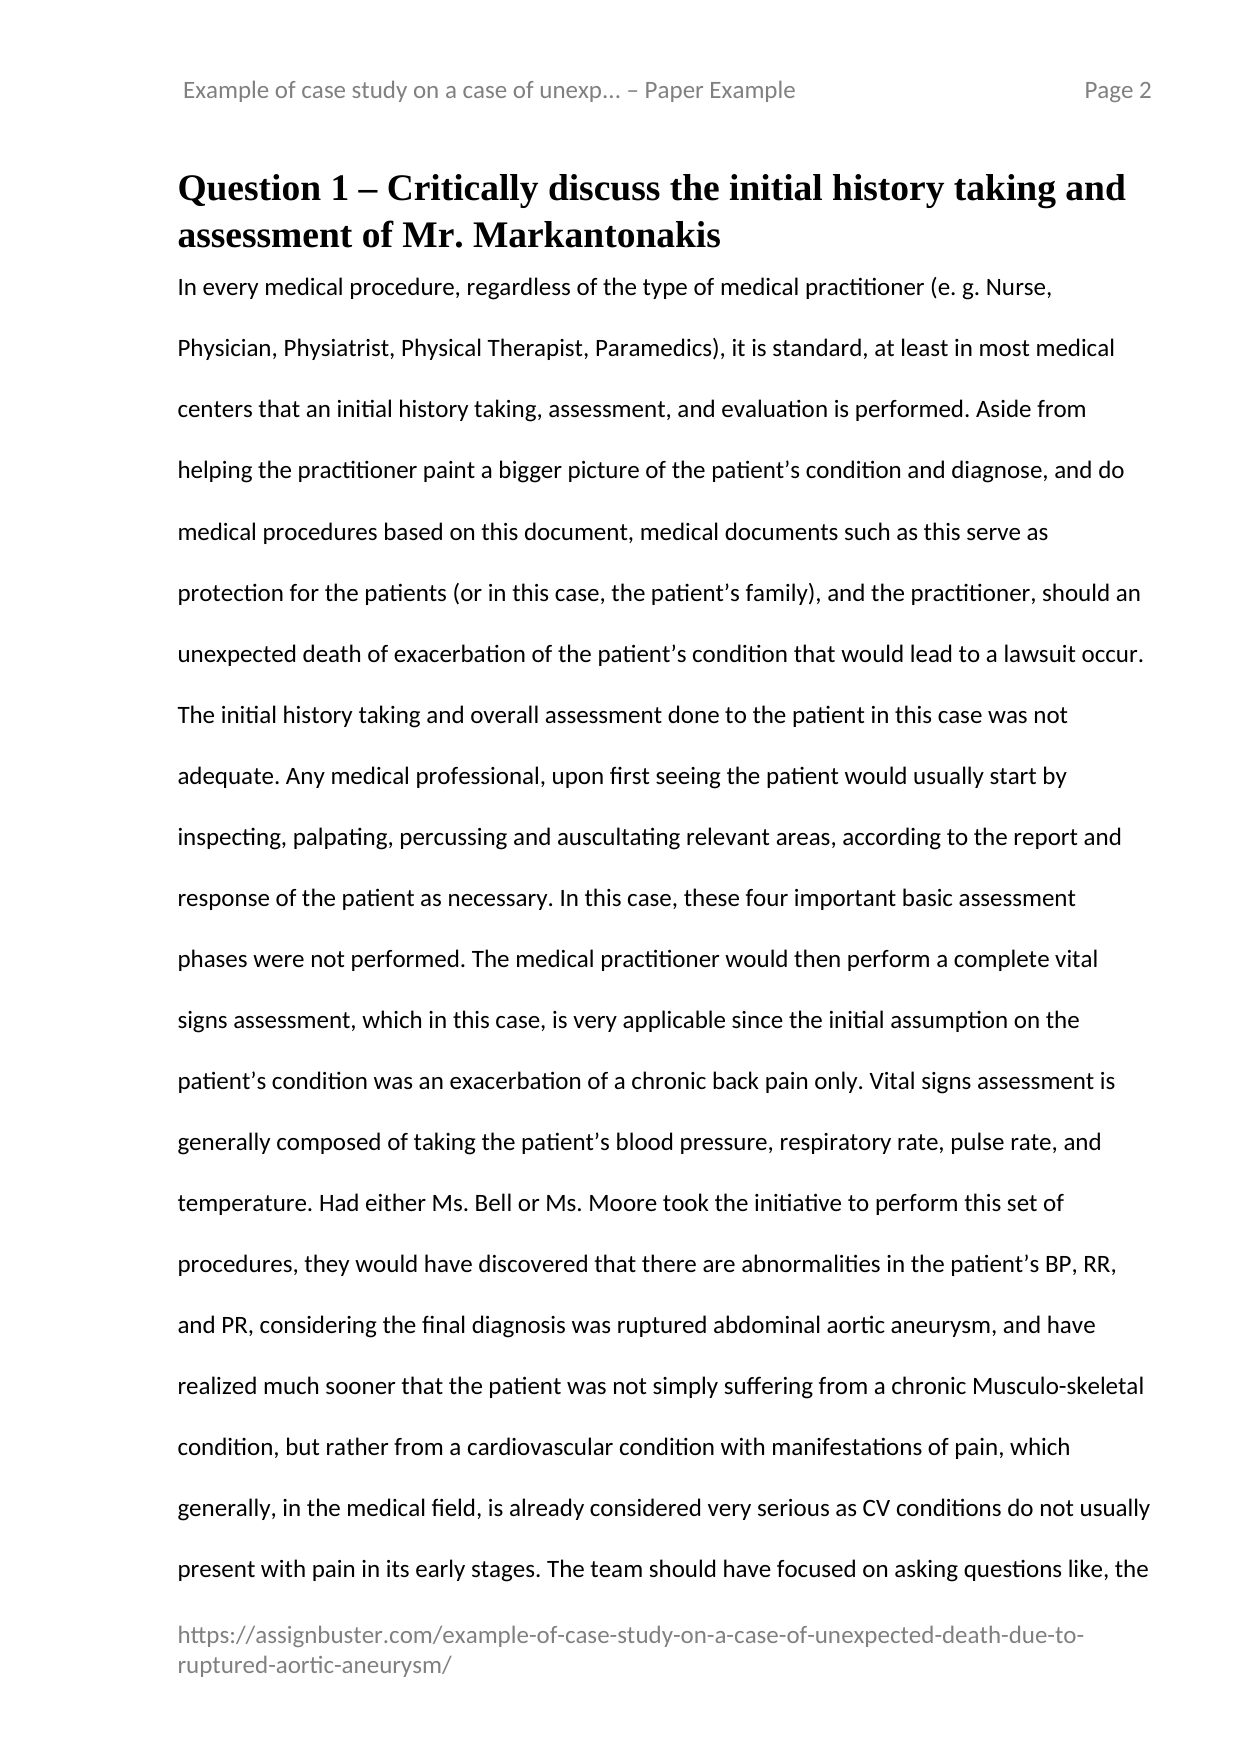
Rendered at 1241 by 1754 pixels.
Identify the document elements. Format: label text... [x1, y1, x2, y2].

subtitle Question 1 – Critically discuss the initial history taking and assessment of Mr. Markantonakis [177, 166, 1152, 256]
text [177, 271, 1152, 1584]
